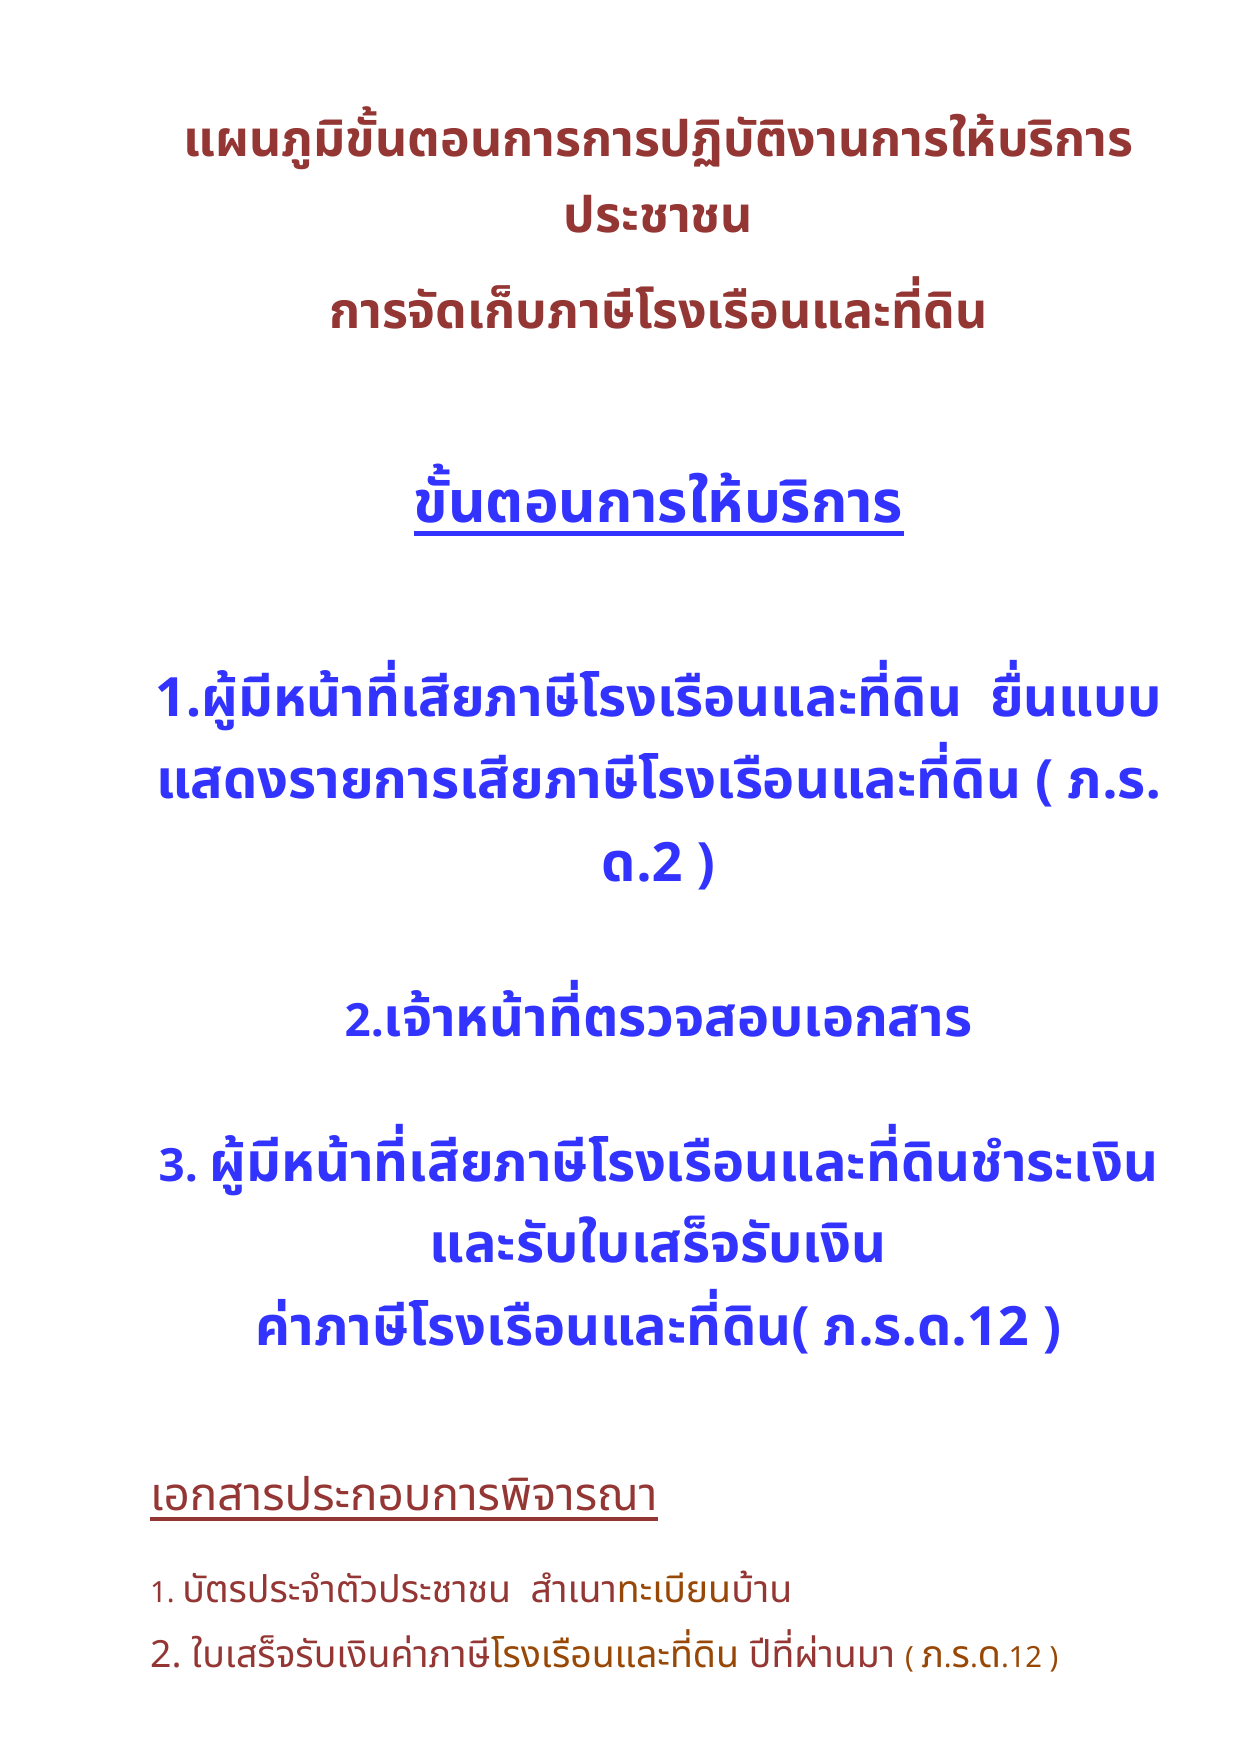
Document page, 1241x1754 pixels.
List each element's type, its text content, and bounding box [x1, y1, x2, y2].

text 2. ใบเสร็จรับเงินค่าภาษีโรงเรือนและที่ดิน ปีที่ผ่านมา ( ภ.ร.ด.12 ) [150, 1628, 1167, 1685]
text แผนภูมิขั้นตอนการการปฏิบัติงานการให้บริการประชาชน [150, 103, 1167, 254]
text เอกสารประกอบการพิจารณา [150, 1462, 1167, 1531]
text การจัดเก็บภาษีโรงเรือนและที่ดิน [150, 275, 1167, 351]
text ขั้นตอนการให้บริการ [150, 461, 1167, 549]
text 1.ผู้มีหน้าที่เสียภาษีโรงเรือนและที่ดิน ยื่นแบบแสดงรายการเสียภาษีโรงเรือนและที่ดิน ( ภ.ร.ด.2 ) [150, 658, 1167, 905]
text ค่าภาษีโรงเรือนและที่ดิน( ภ.ร.ด.12 ) [150, 1287, 1167, 1369]
text 2.เจ้าหน้าที่ตรวจสอบเอกสาร [150, 979, 1167, 1061]
text 3. ผู้มีหน้าที่เสียภาษีโรงเรือนและที่ดินชำระเงิน และรับใบเสร็จรับเงิน [150, 1123, 1167, 1287]
text 1. บัตรประจำตัวประชาชน สำเนาทะเบียนบ้าน [150, 1563, 1167, 1619]
